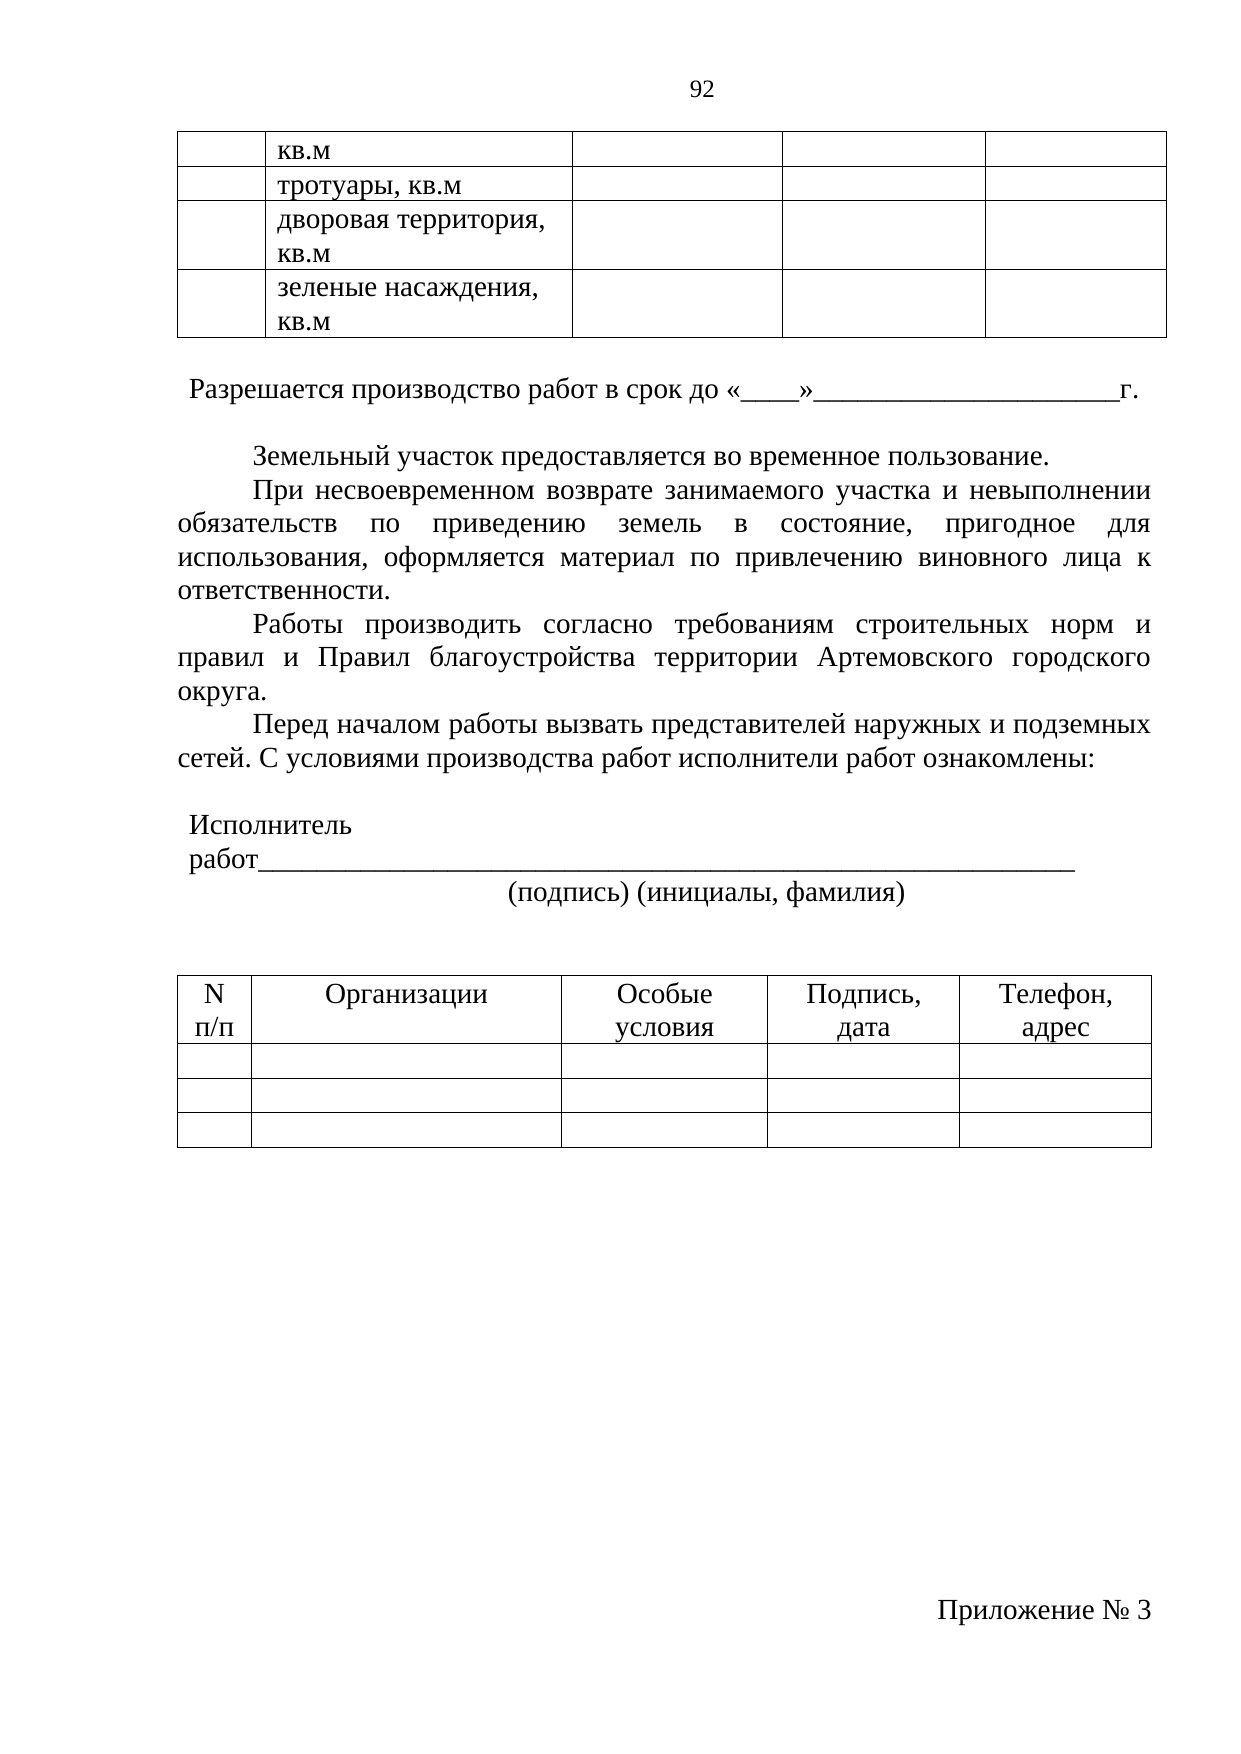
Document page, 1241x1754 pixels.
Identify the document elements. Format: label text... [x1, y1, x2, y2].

table_cell [960, 1113, 1151, 1147]
table_header Особые условия [562, 976, 767, 1043]
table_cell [266, 132, 572, 166]
table_header Телефон, адрес [960, 976, 1151, 1043]
table_header N п/п [178, 976, 251, 1043]
table_cell [768, 1113, 959, 1147]
table_cell [178, 1113, 251, 1147]
table_cell [768, 1044, 959, 1078]
table_cell [783, 167, 985, 200]
table_cell [562, 1113, 767, 1147]
table_cell тротуары, кв.м [266, 167, 572, 200]
table_cell [783, 201, 985, 268]
table_cell дворовая территория, кв.м [266, 201, 572, 268]
table_cell Разрешается производство работ в срок до «____»_____________________г. [177, 337, 1240, 405]
table_cell [573, 270, 782, 337]
table_cell [986, 201, 1166, 268]
table_cell [573, 201, 782, 268]
text Перед началом работы вызвать представителей наружных и подземных сетей. С условиями производства работ исполнители работ ознакомлены: [177, 707, 1152, 774]
table_cell [573, 167, 782, 200]
text Работы производить согласно требованиям строительных норм и правил и Правил благоустройства территории Артемовского городского округа. [177, 606, 1152, 707]
table_cell [252, 1079, 561, 1112]
table_cell [960, 1079, 1151, 1112]
table_header Исполнитель работ________________________________________________________ (подпись) (инициалы, фамилия) [177, 807, 1236, 908]
table_cell [252, 1113, 561, 1147]
text При несвоевременном возврате занимаемого участка и невыполнении обязательств по приведению земель в состояние, пригодное для использования, оформляется материал по привлечению виновного лица к ответственности. [177, 472, 1152, 606]
table_cell [783, 132, 985, 166]
table_cell [986, 132, 1166, 166]
table_cell [573, 132, 782, 166]
table_cell [178, 132, 265, 166]
table_cell [562, 1079, 767, 1112]
table_cell [178, 270, 265, 337]
table_cell [178, 1079, 251, 1112]
table_cell [960, 1044, 1151, 1078]
table_cell [252, 1044, 561, 1078]
table_cell [178, 167, 265, 200]
table_header Подпись, дата [768, 976, 959, 1043]
table_cell [178, 1044, 251, 1078]
table_cell [178, 201, 265, 268]
table_cell [562, 1044, 767, 1078]
table_cell [783, 270, 985, 337]
text Приложение № 3 [177, 1592, 1152, 1625]
table_cell [986, 167, 1166, 200]
table_header Организации [252, 976, 561, 1043]
text Земельный участок предоставляется во временное пользование. [177, 438, 1152, 472]
table_cell [768, 1079, 959, 1112]
table_cell [986, 270, 1166, 337]
table_cell зеленые насаждения, кв.м [266, 270, 572, 337]
